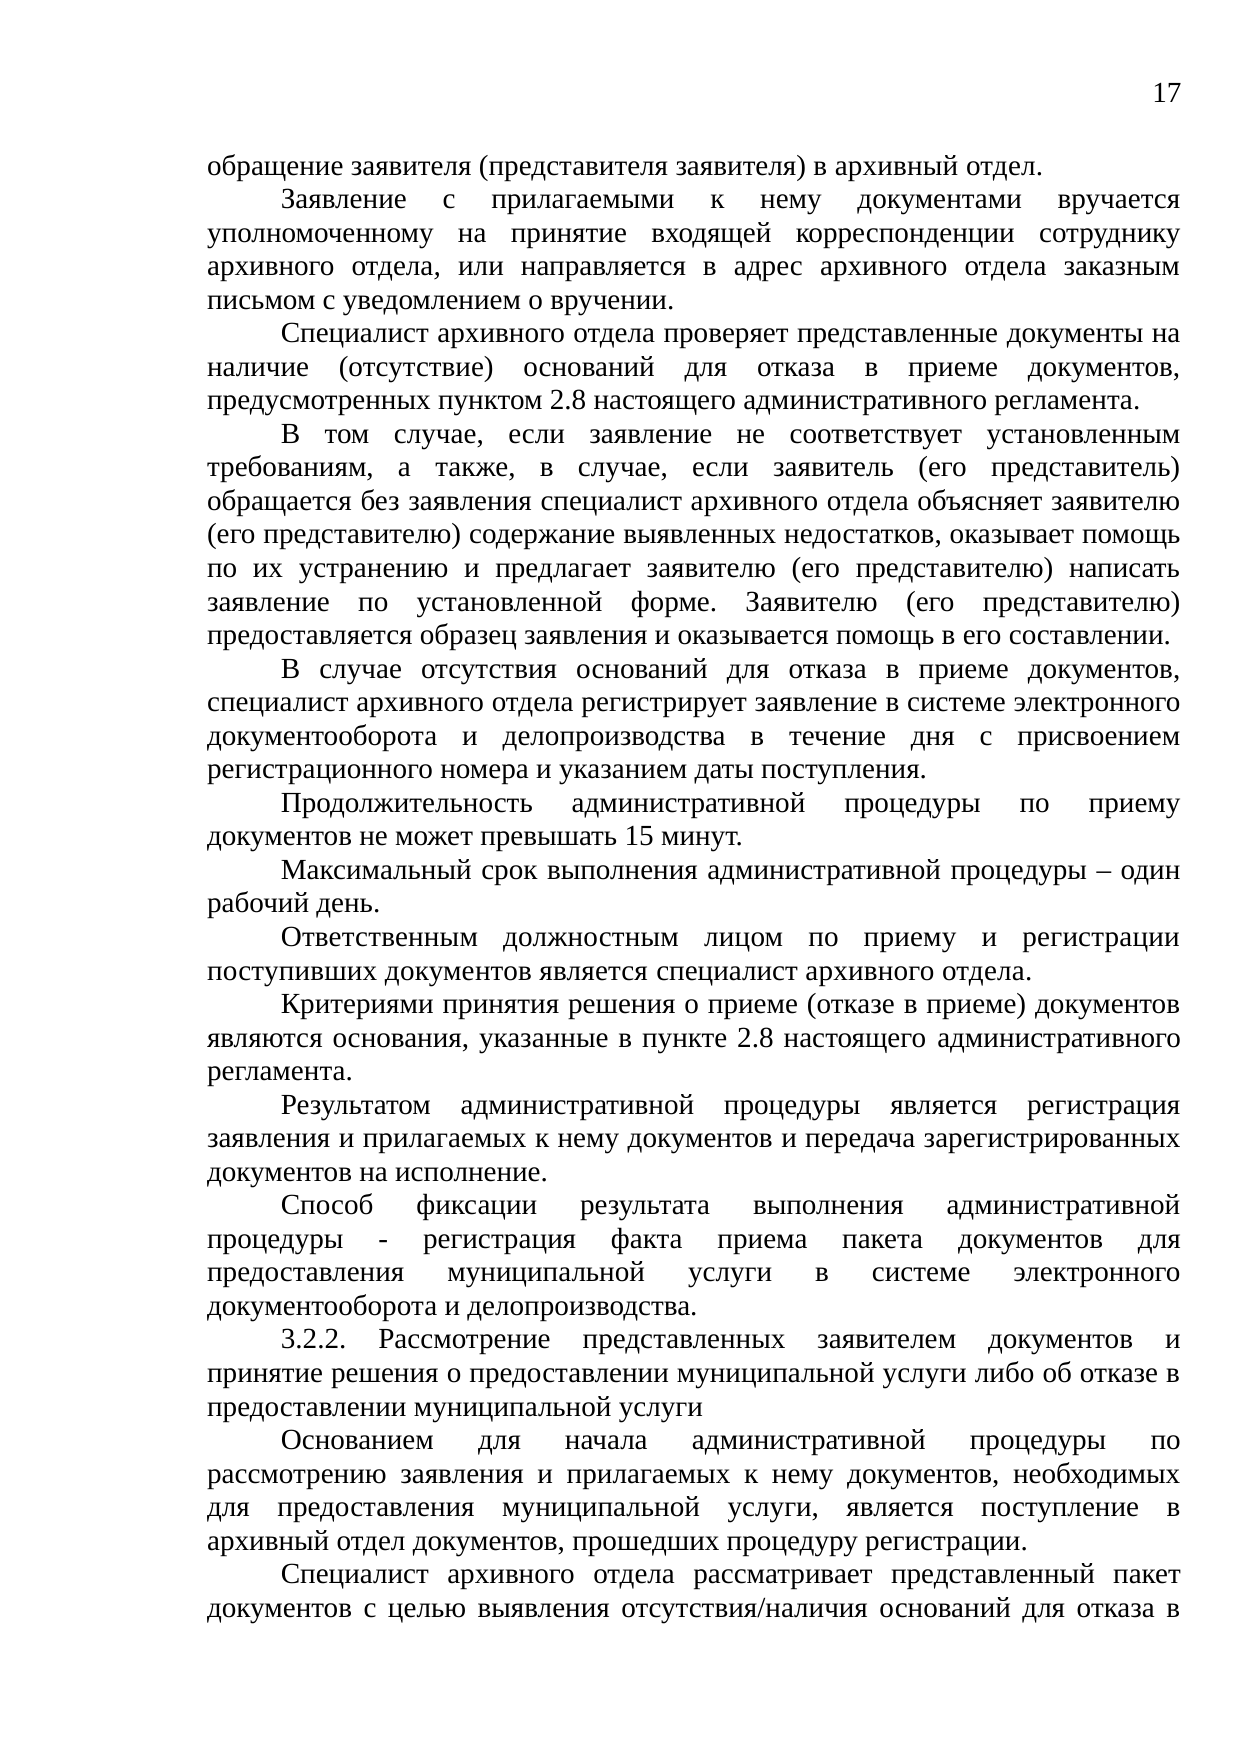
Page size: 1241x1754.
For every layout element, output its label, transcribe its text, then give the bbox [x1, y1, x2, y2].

text Заявление с прилагаемыми к нему документами вручается уполномоченному на принятие входящей корреспонденции сотруднику архивного отдела, или направляется в адрес архивного отдела заказным письмом с уведомлением о вручении. [207, 181, 1181, 315]
text Результатом административной процедуры является регистрация заявления и прилагаемых к нему документов и передача зарегистрированных документов на исполнение. [207, 1087, 1181, 1187]
text В случае отсутствия оснований для отказа в приеме документов, специалист архивного отдела регистрирует заявление в системе электронного документооборота и делопроизводства в течение дня с присвоением регистрационного номера и указанием даты поступления. [207, 651, 1181, 785]
text Максимальный срок выполнения административной процедуры – один рабочий день. [207, 852, 1181, 919]
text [207, 1556, 1181, 1623]
text Критериями принятия решения о приеме (отказе в приеме) документов являются основания, указанные в пункте 2.8 настоящего административного регламента. [207, 986, 1181, 1087]
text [207, 148, 1181, 181]
text Способ фиксации результата выполнения административной процедуры - регистрация факта приема пакета документов для предоставления муниципальной услуги в системе электронного документооборота и делопроизводства. [207, 1187, 1181, 1322]
text Ответственным должностным лицом по приему и регистрации поступивших документов является специалист архивного отдела. [207, 919, 1181, 986]
text 3.2.2. Рассмотрение представленных заявителем документов и принятие решения о предоставлении муниципальной услуги либо об отказе в предоставлении муниципальной услуги [207, 1322, 1181, 1422]
text В том случае, если заявление не соответствует установленным требованиям, а также, в случае, если заявитель (его представитель) обращается без заявления специалист архивного отдела объясняет заявителю (его представителю) содержание выявленных недостатков, оказывает помощь по их устранению и предлагает заявителю (его представителю) написать заявление по установленной форме. Заявителю (его представителю) предоставляется образец заявления и оказывается помощь в его составлении. [207, 416, 1181, 651]
text Продолжительность административной процедуры по приему документов не может превышать 15 минут. [207, 785, 1181, 852]
text Основанием для начала административной процедуры по рассмотрению заявления и прилагаемых к нему документов, необходимых для предоставления муниципальной услуги, является поступление в архивный отдел документов, прошедших процедуру регистрации. [207, 1422, 1181, 1556]
text Специалист архивного отдела проверяет представленные документы на наличие (отсутствие) оснований для отказа в приеме документов, предусмотренных пунктом 2.8 настоящего административного регламента. [207, 315, 1181, 416]
